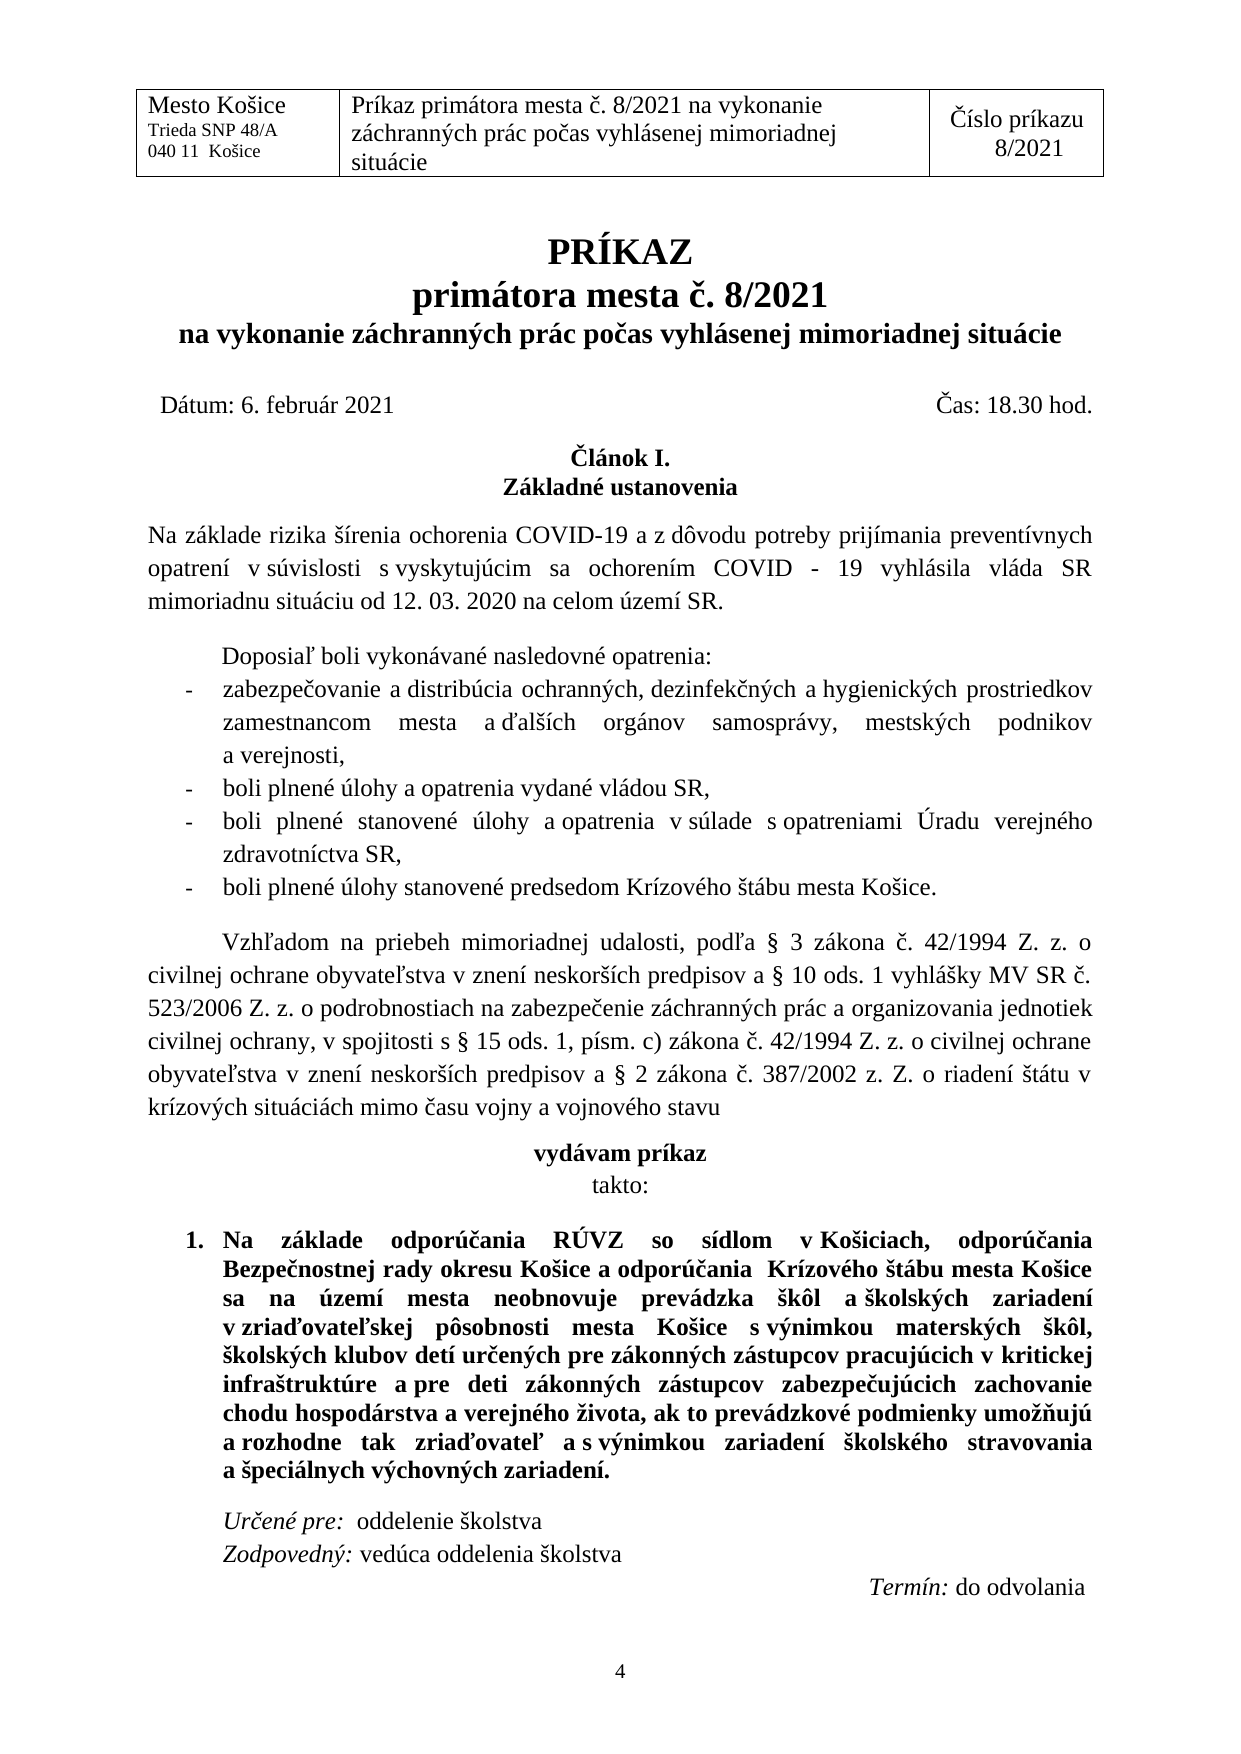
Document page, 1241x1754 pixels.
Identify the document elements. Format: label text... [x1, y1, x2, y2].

list boli plnené úlohy stanovené predsedom Krízového štábu mesta Košice. [185, 872, 1093, 901]
text Dátum: 6. február 2021 Čas: 18.30 hod. [148, 390, 1093, 419]
list zabezpečovanie a distribúcia ochranných, dezinfekčných a hygienických prostriedkov zamestnancom mesta a ďalších orgánov samosprávy, mestských podnikov a verejnosti, [185, 674, 1093, 769]
text Základné ustanovenia [148, 472, 1093, 501]
list Na základe odporúčania RÚVZ so sídlom v Košiciach, odporúčania Bezpečnostnej rady okresu Košice a odporúčania Krízového štábu mesta Košice sa na území mesta neobnovuje prevádzka škôl a školských zariadení v zriaďovateľskej pôsobnosti mesta Košice s výnimkou materských škôl, školských klubov detí určených pre zákonných zástupcov pracujúcich v kritickej infraštruktúre a pre deti zákonných zástupcov zabezpečujúcich zachovanie chodu hospodárstva a verejného života, ak to prevádzkové podmienky umožňujú a rozhodne tak zriaďovateľ a s výnimkou zariadení školského stravovania a špeciálnych výchovných zariadení. [185, 1226, 1093, 1484]
text Na základe rizika šírenia ochorenia COVID-19 a z dôvodu potreby prijímania preventívnych opatrení v súvislosti s vyskytujúcim sa ochorením COVID - 19 vyhlásila vláda SR mimoriadnu situáciu od 12. 03. 2020 na celom území SR. [148, 520, 1093, 614]
text Zodpovedný: vedúca oddelenia školstva [223, 1539, 1093, 1568]
list boli plnené stanovené úlohy a opatrenia v súlade s opatreniami Úradu verejného zdravotníctva SR, [185, 806, 1093, 868]
text takto: [148, 1171, 1093, 1199]
text primátora mesta č. 8/2021 [148, 273, 1093, 316]
text na vykonanie záchranných prác počas vyhlásenej mimoriadnej situácie [148, 316, 1093, 349]
list boli plnené úlohy a opatrenia vydané vládou SR, [185, 773, 1093, 802]
text Doposiaľ boli vykonávané nasledovné opatrenia: [148, 641, 1093, 669]
text Vzhľadom na priebeh mimoriadnej udalosti, podľa § 3 zákona č. 42/1994 Z. z. o civilnej ochrane obyvateľstva v znení neskorších predpisov a § 10 ods. 1 vyhlášky MV SR č. 523/2006 Z. z. o podrobnostiach na zabezpečenie záchranných prác a organizovania jednotiek civilnej ochrany, v spojitosti s § 15 ods. 1, písm. c) zákona č. 42/1994 Z. z. o civilnej ochrane obyvateľstva v znení neskorších predpisov a § 2 zákona č. 387/2002 z. Z. o riadení štátu v krízových situáciách mimo času vojny a vojnového stavu [148, 927, 1093, 1121]
text Článok I. [148, 443, 1093, 472]
text Určené pre: oddelenie školstva [223, 1506, 1093, 1535]
text PRÍKAZ [148, 230, 1093, 273]
text vydávam príkaz [148, 1138, 1093, 1166]
text Termín: do odvolania [223, 1572, 1093, 1601]
